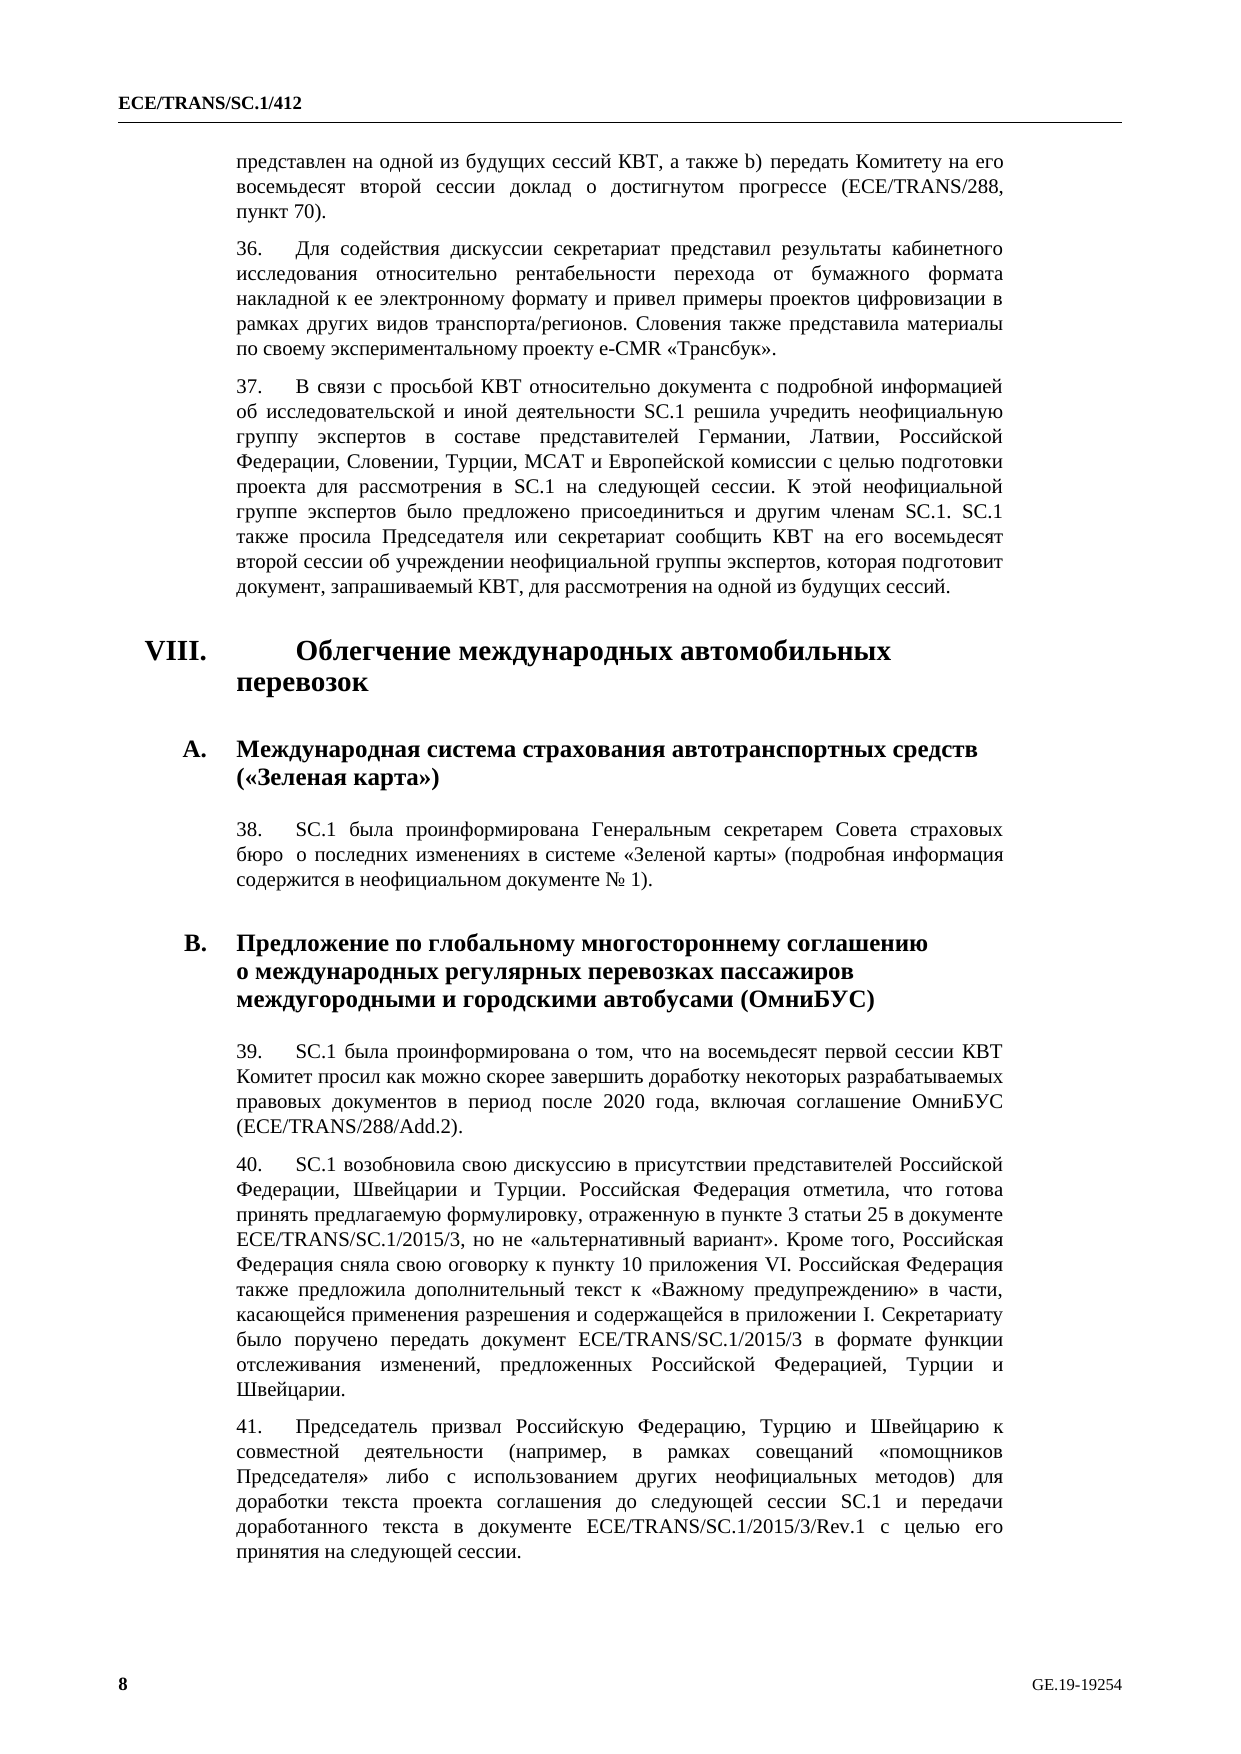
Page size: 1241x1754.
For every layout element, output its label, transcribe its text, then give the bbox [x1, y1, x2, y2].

text 41. Председатель призвал Российскую Федерацию, Турцию и Швейцарию к совместной деятельности (например, в рамках совещаний «помощников Председателя» либо с использованием других неофициальных методов) для доработки текста проекта соглашения до следующей сессии SC.1 и передачи доработанного текста в документе ECE/TRANS/SC.1/2015/3/Rev.1 с целью его принятия на следующей сессии. [236, 1413, 1004, 1563]
text 37. В связи с просьбой КВТ относительно документа c подробной информацией об исследовательской и иной деятельности SC.1 решила учредить неофициальную группу экспертов в составе представителей Германии, Латвии, Российской Федерации, Словении, Турции, МСАТ и Европейской комиссии с целью подготовки проекта для рассмотрения в SC.1 на следующей сессии. К этой неофициальной группе экспертов было предложено присоединиться и другим членам SC.1. SC.1 также просила Председателя или секретариат сообщить КВТ на его восемьдесят второй сессии об учреждении неофициальной группы экспертов, которая подготовит документ, запрашиваемый КВТ, для рассмотрения на одной из будущих сессий. [236, 373, 1004, 598]
text 40. SC.1 возобновила свою дискуссию в присутствии представителей Российской Федерации, Швейцарии и Турции. Российская Федерация отметила, что готова принять предлагаемую формулировку, отраженную в пункте 3 статьи 25 в документе ECE/TRANS/SC.1/2015/3, но не «альтернативный вариант». Кроме того, Российская Федерация сняла свою оговорку к пункту 10 приложения VI. Российская Федерация также предложила дополнительный текст к «Важному предупреждению» в части, касающейся применения разрешения и содержащейся в приложении I. Секретариату было поручено передать документ ECE/TRANS/SC.1/2015/3 в формате функции отслеживания изменений, предложенных Российской Федерацией, Турции и Швейцарии. [236, 1151, 1004, 1401]
text 36. Для содействия дискуссии секретариат представил результаты кабинетного исследования относительно рентабельности перехода от бумажного формата накладной к ее электронному формату и привел примеры проектов цифровизации в рамках других видов транспорта/регионов. Словения также представила материалы по своему экспериментальному проекту e-CMR «Tрансбук». [236, 235, 1004, 360]
text VIII. Облегчение международных автомобильных перевозок [118, 635, 1004, 698]
text A. Международная система страхования автотранспортных средств («Зеленая карта») [118, 735, 1004, 791]
text 39. SC.1 была проинформирована о том, что на восемьдесят первой сессии КВТ Комитет просил как можно скорее завершить доработку некоторых разрабатываемых правовых документов в период после 2020 года, включая соглашение ОмниБУС (ECE/TRANS/288/Add.2). [236, 1038, 1004, 1138]
text 38. SC.1 была проинформирована Генеральным секретарем Совета страховых бюро о последних изменениях в системе «Зеленой карты» (подробная информация содержится в неофициальном документе № 1). [236, 816, 1004, 891]
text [236, 148, 1004, 223]
text B. Предложение по глобальному многостороннему соглашению о международных регулярных перевозках пассажиров междугородными и городскими автобусами (ОмниБУС) [118, 929, 1004, 1013]
